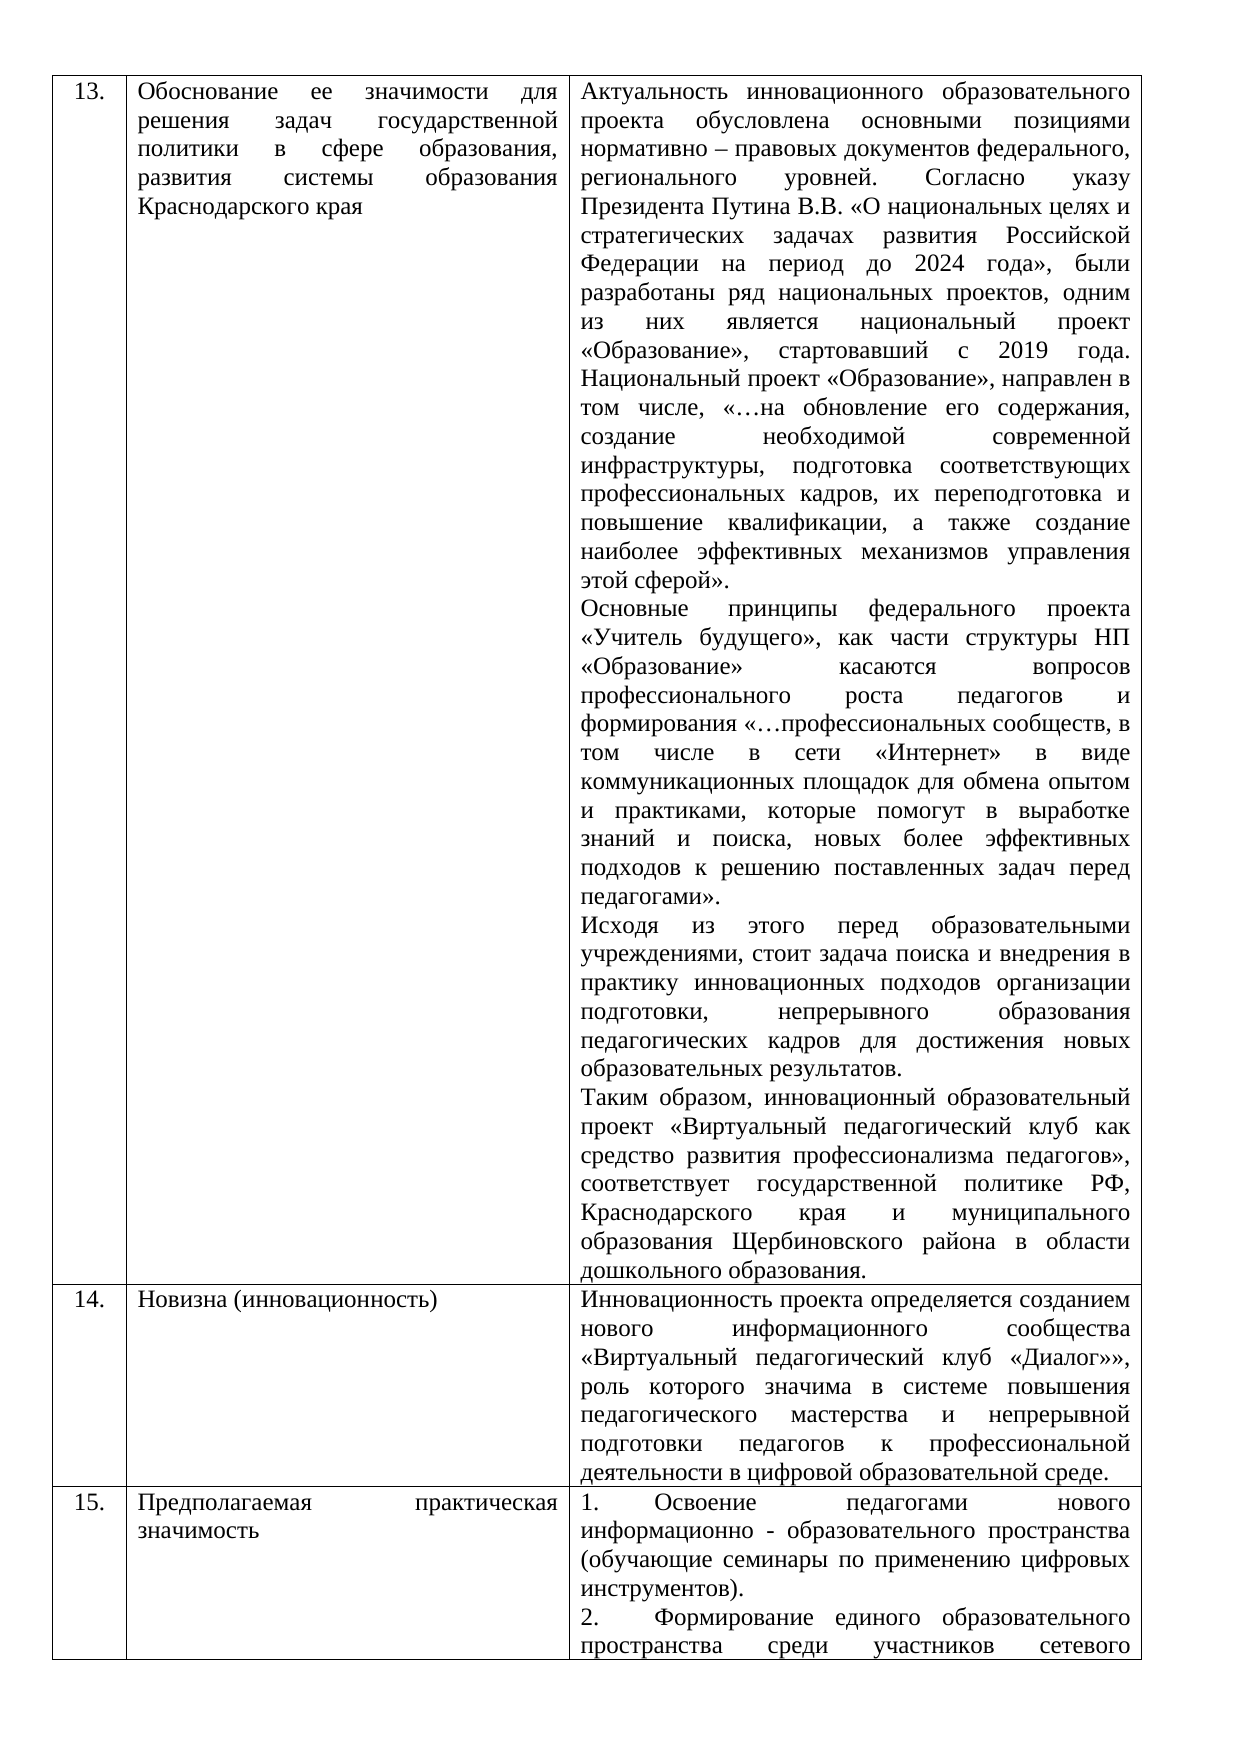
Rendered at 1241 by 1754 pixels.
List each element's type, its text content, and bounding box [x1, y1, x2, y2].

table_cell Обоснование ее значимости для решения задач государственной политики в сфере образования, развития системы образования Краснодарского края [127, 76, 569, 1283]
table_cell Новизна (инновационность) [127, 1285, 569, 1486]
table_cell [570, 1487, 1141, 1659]
table_cell 13. [53, 76, 126, 1283]
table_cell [127, 1487, 569, 1659]
table_cell 15. [53, 1487, 126, 1659]
table_cell Инновационность проекта определяется созданием нового информационного сообщества «Виртуальный педагогический клуб «Диалог»», роль которого значима в системе повышения педагогического мастерства и непрерывной подготовки педагогов к профессиональной деятельности в цифровой образовательной среде. [570, 1285, 1141, 1486]
table_cell 14. [53, 1285, 126, 1486]
table_cell Актуальность инновационного образовательного проекта обусловлена основными позициями нормативно – правовых документов федерального, регионального уровней. Согласно указу Президента Путина В.В. «О национальных целях и стратегических задачах развития Российской Федерации на период до 2024 года», были разработаны ряд национальных проектов, одним из них является национальный проект «Образование», стартовавший с 2019 года. Национальный проект «Образование», направлен в том числе, «…на обновление его содержания, создание необходимой современной инфраструктуры, подготовка соответствующих профессиональных кадров, их переподготовка и повышение квалификации, а также создание наиболее эффективных механизмов управления этой сферой». Основные принципы федерального проекта «Учитель будущего», как части структуры НП «Образование» касаются вопросов профессионального роста педагогов и формирования «…профессиональных сообществ, в том числе в сети «Интернет» в виде коммуникационных площадок для обмена опытом и практиками, которые помогут в выработке знаний и поиска, новых более эффективных подходов к решению поставленных задач перед педагогами». Исходя из этого перед образовательными учреждениями, стоит задача поиска и внедрения в практику инновационных подходов организации подготовки, непрерывного образования педагогических кадров для достижения новых образовательных результатов. Таким образом, инновационный образовательный проект «Виртуальный педагогический клуб как средство развития профессионализма педагогов», соответствует государственной политике РФ, Краснодарского края и муниципального образования Щербиновского района в области дошкольного образования. [570, 76, 1141, 1283]
